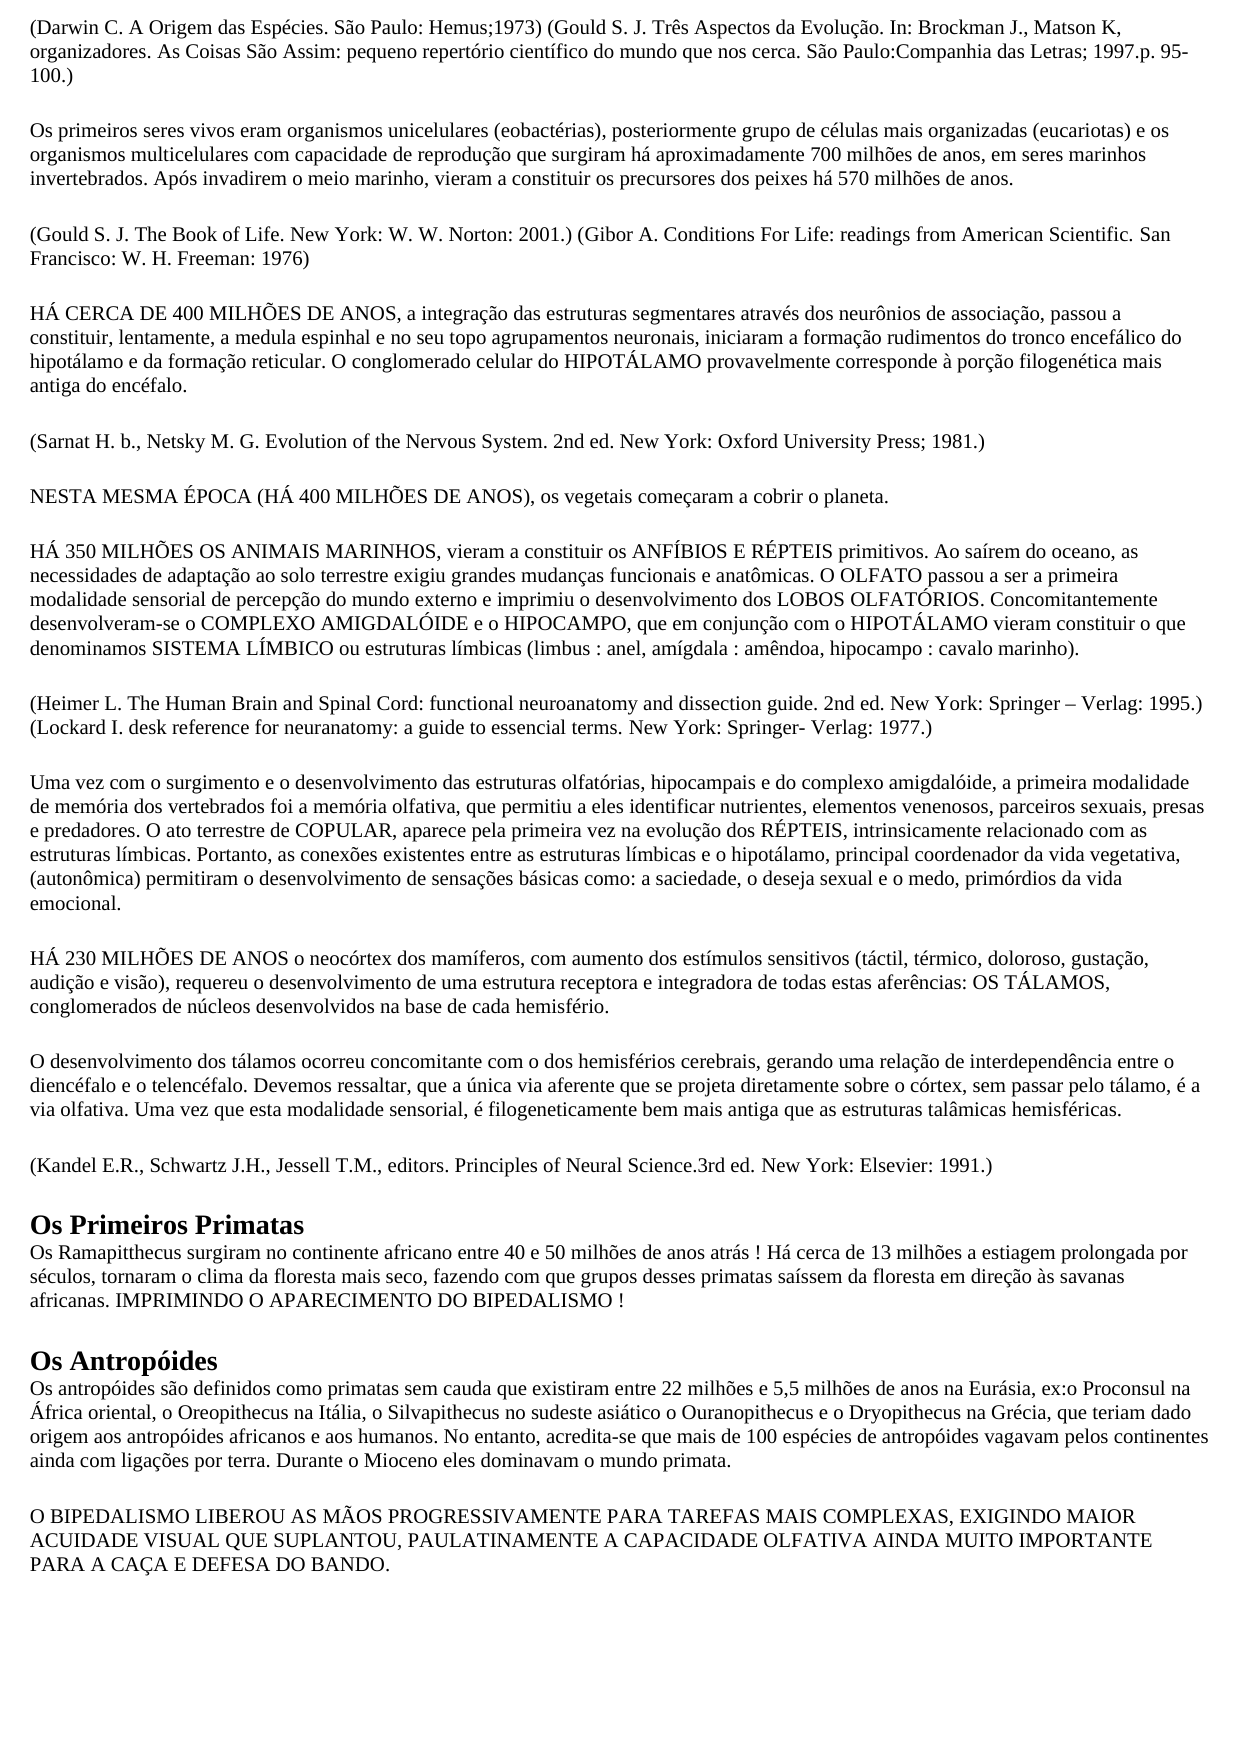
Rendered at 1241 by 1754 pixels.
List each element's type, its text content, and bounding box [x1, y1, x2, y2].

text (Darwin C. A Origem das Espécies. São Paulo: Hemus;1973) (Gould S. J. Três Aspectos da Evolução. In: Brockman J., Matson K, organizadores. As Coisas São Assim: pequeno repertório científico do mundo que nos cerca. São Paulo:Companhia das Letras; 1997.p. 95-100.) [29, 15, 1211, 87]
text HÁ CERCA DE 400 MILHÕES DE ANOS, a integração das estruturas segmentares através dos neurônios de associação, passou a constituir, lentamente, a medula espinhal e no seu topo agrupamentos neuronais, iniciaram a formação rudimentos do tronco encefálico do hipotálamo e da formação reticular. O conglomerado celular do HIPOTÁLAMO provavelmente corresponde à porção filogenética mais antiga do encéfalo. [29, 301, 1211, 397]
text Os Antropóides [29, 1344, 1211, 1376]
text Os Primeiros Primatas [29, 1208, 1211, 1240]
text Os Ramapitthecus surgiram no continente africano entre 40 e 50 milhões de anos atrás ! Há cerca de 13 milhões a estiagem prolongada por séculos, tornaram o clima da floresta mais seco, fazendo com que grupos desses primatas saíssem da floresta em direção às savanas africanas. IMPRIMINDO O APARECIMENTO DO BIPEDALISMO ! [29, 1240, 1211, 1312]
text (Heimer L. The Human Brain and Spinal Cord: functional neuroanatomy and dissection guide. 2nd ed. New York: Springer – Verlag: 1995.) (Lockard I. desk reference for neuranatomy: a guide to essencial terms. New York: Springer- Verlag: 1977.) [29, 691, 1211, 739]
text (Sarnat H. b., Netsky M. G. Evolution of the Nervous System. 2nd ed. New York: Oxford University Press; 1981.) [29, 428, 1211, 453]
text Os antropóides são definidos como primatas sem cauda que existiram entre 22 milhões e 5,5 milhões de anos na Eurásia, ex:o Proconsul na África oriental, o Oreopithecus na Itália, o Silvapithecus no sudeste asiático o Ouranopithecus e o Dryopithecus na Grécia, que teriam dado origem aos antropóides africanos e aos humanos. No entanto, acredita-se que mais de 100 espécies de antropóides vagavam pelos continentes ainda com ligações por terra. Durante o Mioceno eles dominavam o mundo primata. [29, 1376, 1211, 1472]
text O BIPEDALISMO LIBEROU AS MÃOS PROGRESSIVAMENTE PARA TAREFAS MAIS COMPLEXAS, EXIGINDO MAIOR ACUIDADE VISUAL QUE SUPLANTOU, PAULATINAMENTE A CAPACIDADE OLFATIVA AINDA MUITO IMPORTANTE PARA A CAÇA E DEFESA DO BANDO. [29, 1504, 1211, 1576]
text O desenvolvimento dos tálamos ocorreu concomitante com o dos hemisférios cerebrais, gerando uma relação de interdependência entre o diencéfalo e o telencéfalo. Devemos ressaltar, que a única via aferente que se projeta diretamente sobre o córtex, sem passar pelo tálamo, é a via olfativa. Uma vez que esta modalidade sensorial, é filogeneticamente bem mais antiga que as estruturas talâmicas hemisféricas. [29, 1049, 1211, 1121]
text Os primeiros seres vivos eram organismos unicelulares (eobactérias), posteriormente grupo de células mais organizadas (eucariotas) e os organismos multicelulares com capacidade de reprodução que surgiram há aproximadamente 700 milhões de anos, em seres marinhos invertebrados. Após invadirem o meio marinho, vieram a constituir os precursores dos peixes há 570 milhões de anos. [29, 118, 1211, 190]
text NESTA MESMA ÉPOCA (HÁ 400 MILHÕES DE ANOS), os vegetais começaram a cobrir o planeta. [29, 484, 1211, 508]
text Uma vez com o surgimento e o desenvolvimento das estruturas olfatórias, hipocampais e do complexo amigdalóide, a primeira modalidade de memória dos vertebrados foi a memória olfativa, que permitiu a eles identificar nutrientes, elementos venenosos, parceiros sexuais, presas e predadores. O ato terrestre de COPULAR, aparece pela primeira vez na evolução dos RÉPTEIS, intrinsicamente relacionado com as estruturas límbicas. Portanto, as conexões existentes entre as estruturas límbicas e o hipotálamo, principal coordenador da vida vegetativa, (autonômica) permitiram o desenvolvimento de sensações básicas como: a saciedade, o deseja sexual e o medo, primórdios da vida emocional. [29, 770, 1211, 914]
text HÁ 350 MILHÕES OS ANIMAIS MARINHOS, vieram a constituir os ANFÍBIOS E RÉPTEIS primitivos. Ao saírem do oceano, as necessidades de adaptação ao solo terrestre exigiu grandes mudanças funcionais e anatômicas. O OLFATO passou a ser a primeira modalidade sensorial de percepção do mundo externo e imprimiu o desenvolvimento dos LOBOS OLFATÓRIOS. Concomitantemente desenvolveram-se o COMPLEXO AMIGDALÓIDE e o HIPOCAMPO, que em conjunção com o HIPOTÁLAMO vieram constituir o que denominamos SISTEMA LÍMBICO ou estruturas límbicas (limbus : anel, amígdala : amêndoa, hipocampo : cavalo marinho). [29, 539, 1211, 659]
text (Gould S. J. The Book of Life. New York: W. W. Norton: 2001.) (Gibor A. Conditions For Life: readings from American Scientific. San Francisco: W. H. Freeman: 1976) [29, 222, 1211, 270]
text HÁ 230 MILHÕES DE ANOS o neocórtex dos mamíferos, com aumento dos estímulos sensitivos (táctil, térmico, doloroso, gustação, audição e visão), requereu o desenvolvimento de uma estrutura receptora e integradora de todas estas aferências: OS TÁLAMOS, conglomerados de núcleos desenvolvidos na base de cada hemisfério. [29, 946, 1211, 1018]
text (Kandel E.R., Schwartz J.H., Jessell T.M., editors. Principles of Neural Science.3rd ed. New York: Elsevier: 1991.) [29, 1153, 1211, 1177]
